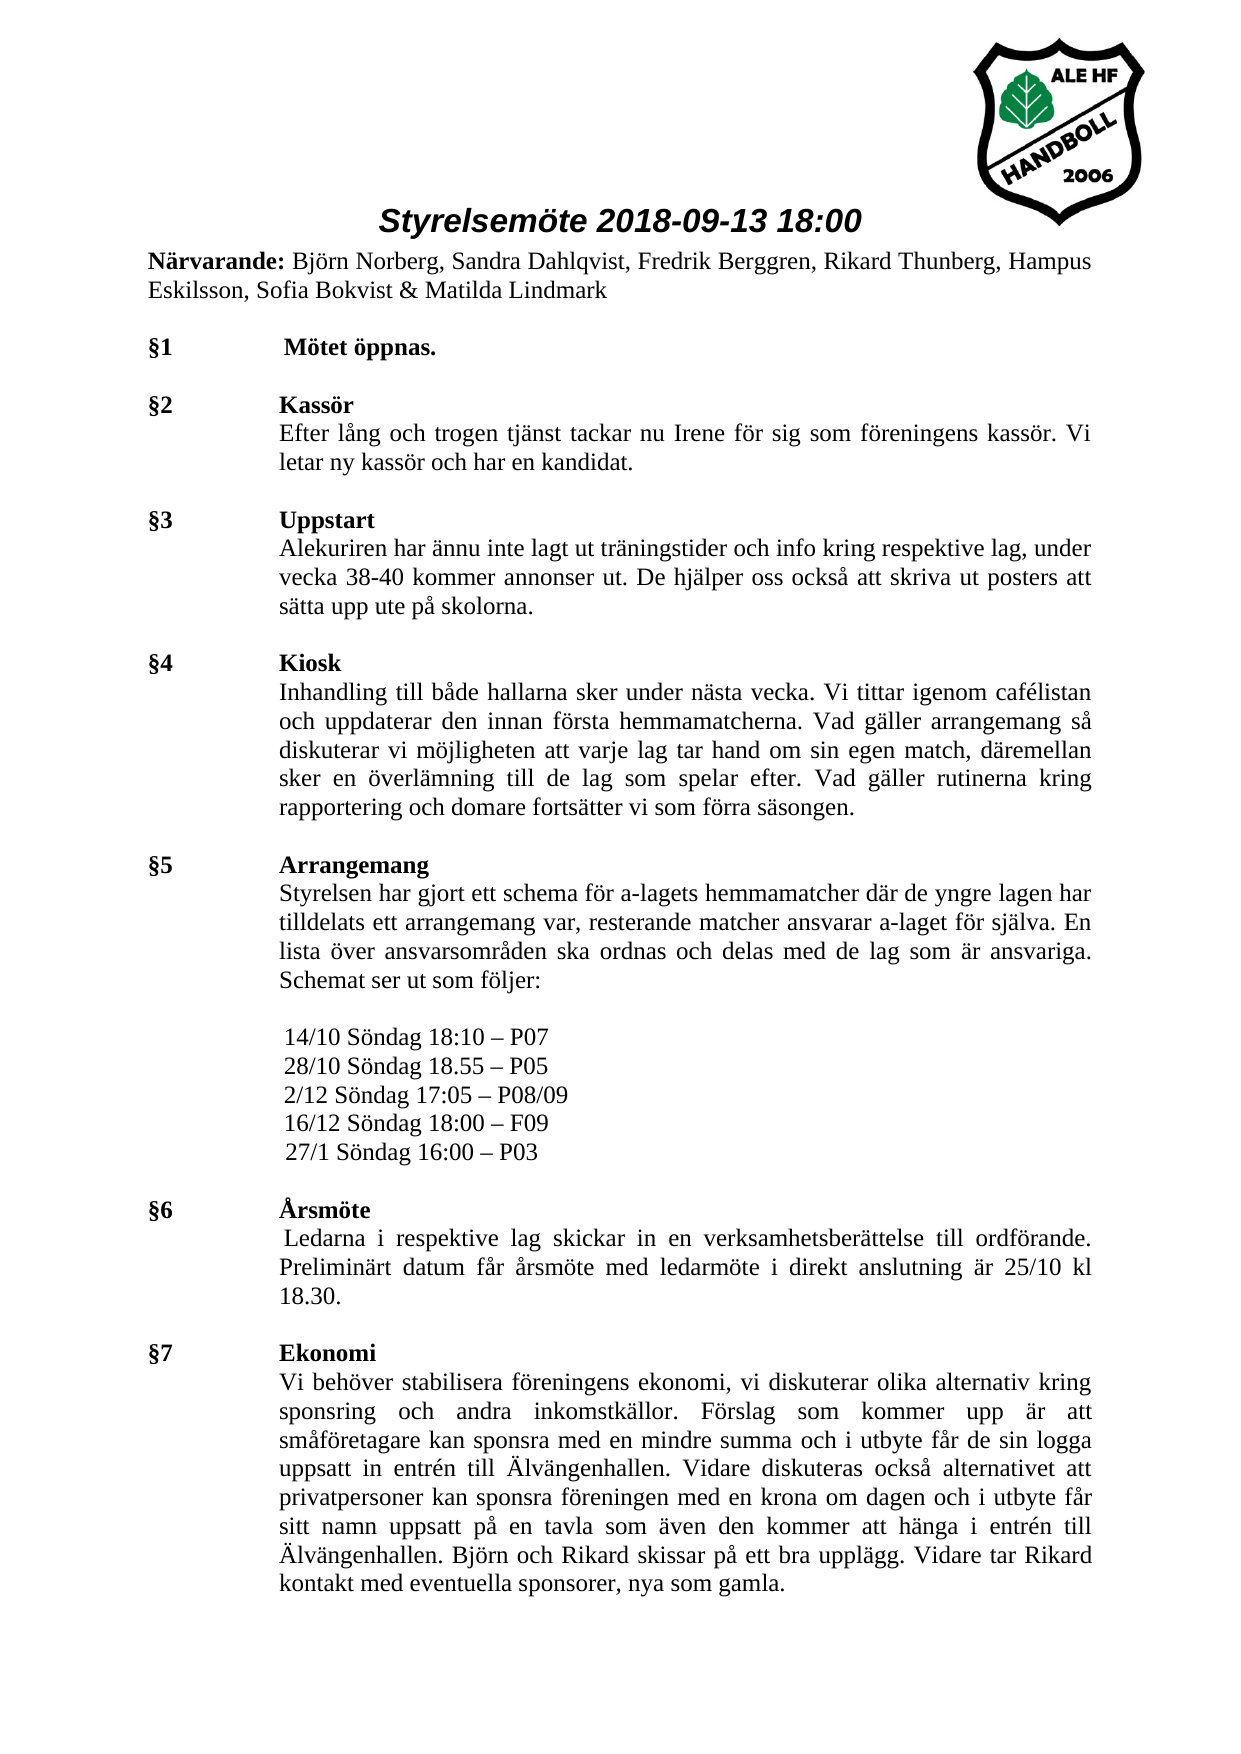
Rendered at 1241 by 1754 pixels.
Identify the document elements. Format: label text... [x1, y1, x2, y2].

text Styrelsen har gjort ett schema för a-lagets hemmamatcher där de yngre lagen har tilldelats ett arrangemang var, resterande matcher ansvarar a-laget för själva. En lista över ansvarsområden ska ordnas och delas med de lag som är ansvariga. Schemat ser ut som följer: [148, 878, 1093, 993]
picture [973, 38, 1145, 226]
text 14/10 Söndag 18:10 – P07 28/10 Söndag 18.55 – P05 2/12 Söndag 17:05 – P08/09 16/12 Söndag 18:00 – F09 27/1 Söndag 16:00 – P03 [148, 1022, 1093, 1166]
text Inhandling till både hallarna sker under nästa vecka. Vi tittar igenom cafélistan och uppdaterar den innan första hemmamatcherna. Vad gäller arrangemang så diskuterar vi möjligheten att varje lag tar hand om sin egen match, däremellan sker en överlämning till de lag som spelar efter. Vad gäller rutinerna kring rapportering och domare fortsätter vi som förra säsongen. [148, 677, 1093, 821]
subtitle Styrelsemöte 2018-09-13 18:00 [148, 201, 1093, 240]
text §6 Årsmöte Ledarna i respektive lag skickar in en verksamhetsberättelse till ordförande. Preliminärt datum får årsmöte med ledarmöte i direkt anslutning är 25/10 kl 18.30. [148, 1195, 1093, 1310]
text §2 Kassör [148, 390, 1093, 418]
text Efter lång och trogen tjänst tackar nu Irene för sig som föreningens kassör. Vi letar ny kassör och har en kandidat. [148, 418, 1093, 476]
text Närvarande: Björn Norberg, Sandra Dahlqvist, Fredrik Berggren, Rikard Thunberg, Hampus Eskilsson, Sofia Bokvist & Matilda Lindmark [148, 246, 1093, 303]
text §1 Mötet öppnas. [148, 332, 1093, 361]
text §3 Uppstart Alekuriren har ännu inte lagt ut träningstider och info kring respektive lag, under vecka 38-40 kommer annonser ut. De hjälper oss också att skriva ut posters att sätta upp ute på skolorna. [148, 505, 1093, 620]
text §7 Ekonomi Vi behöver stabilisera föreningens ekonomi, vi diskuterar olika alternativ kring sponsring och andra inkomstkällor. Förslag som kommer upp är att småföretagare kan sponsra med en mindre summa och i utbyte får de sin logga uppsatt in entrén till Älvängenhallen. Vidare diskuteras också alternativet att privatpersoner kan sponsra föreningen med en krona om dagen och i utbyte får sitt namn uppsatt på en tavla som även den kommer att hänga i entrén till Älvängenhallen. Björn och Rikard skissar på ett bra upplägg. Vidare tar Rikard kontakt med eventuella sponsorer, nya som gamla. [148, 1338, 1093, 1597]
text §4 Kiosk [148, 648, 1093, 677]
text §5 Arrangemang [148, 850, 1093, 878]
